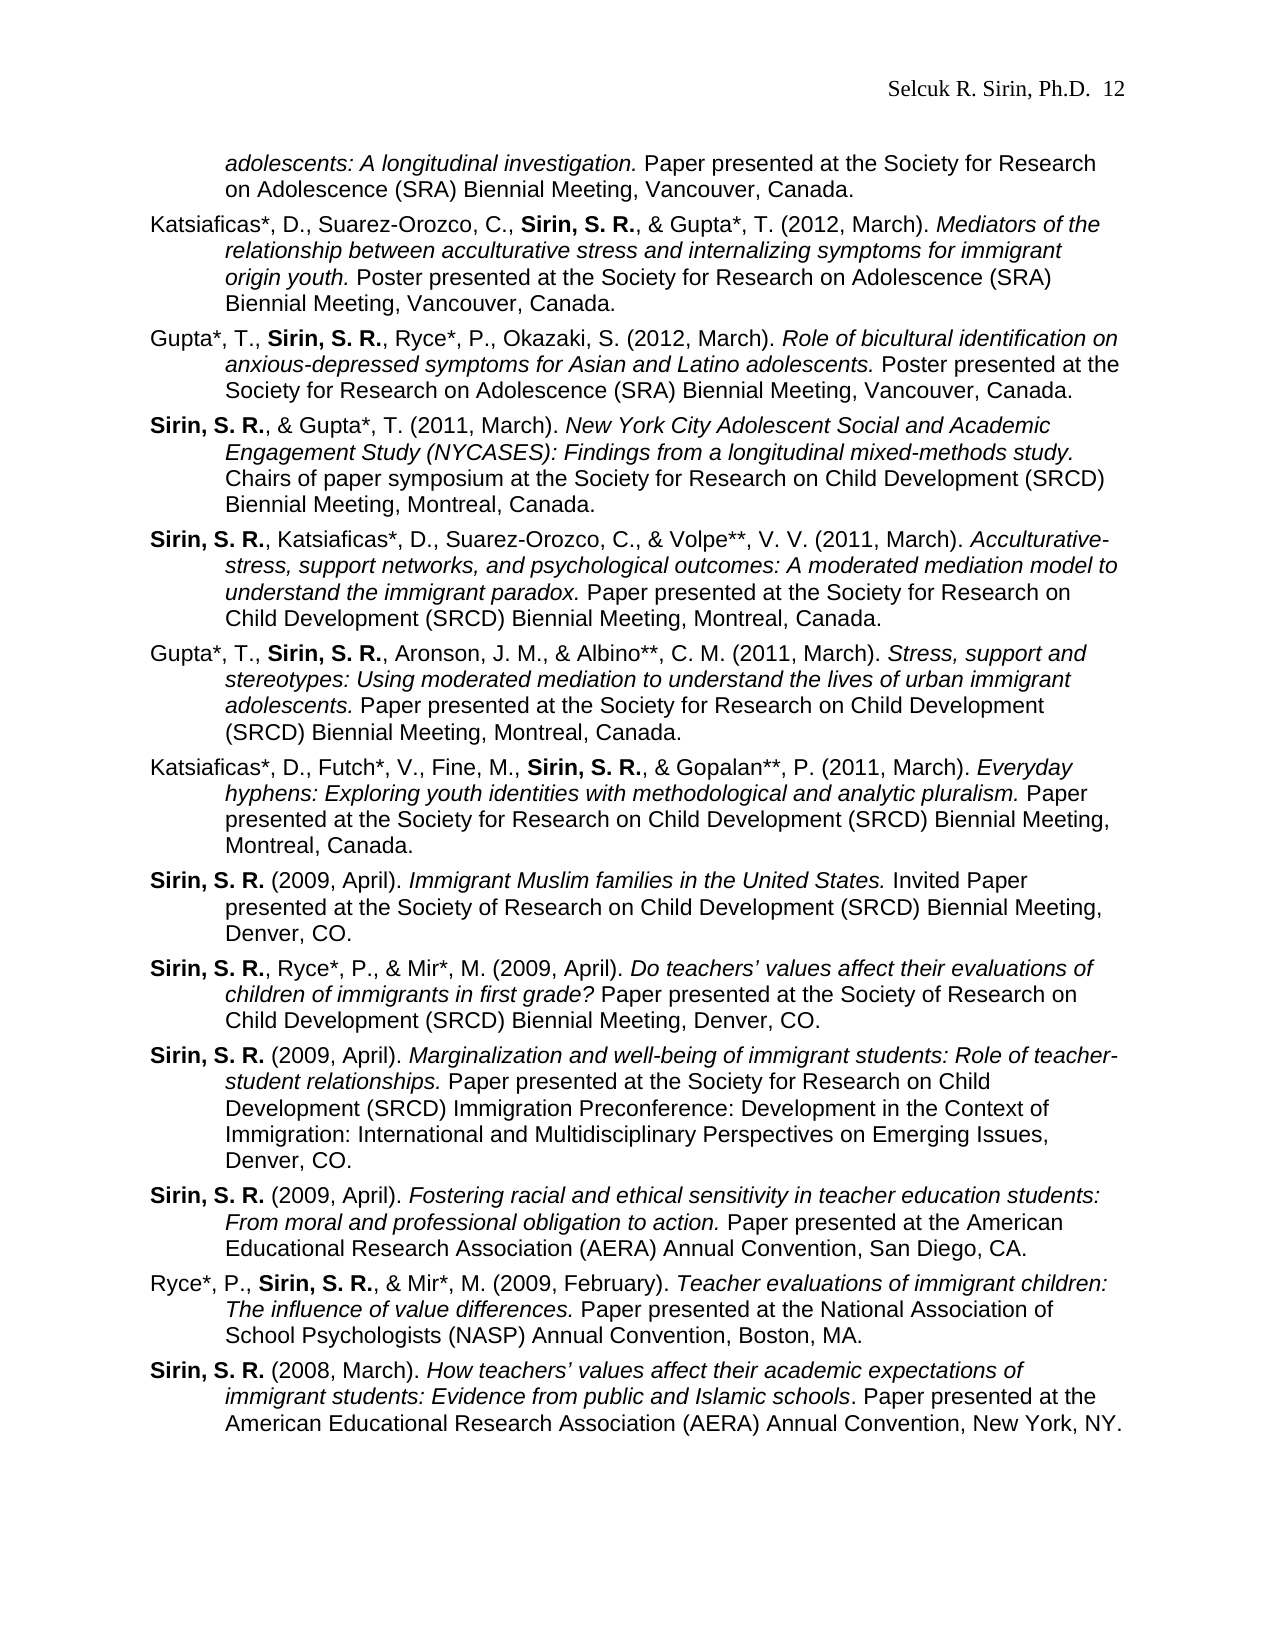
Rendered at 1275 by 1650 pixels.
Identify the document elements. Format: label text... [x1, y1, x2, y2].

text Katsiaficas*, D., Futch*, V., Fine, M., Sirin, S. R., & Gopalan**, P. (2011, March). Everyday hyphens: Exploring youth identities with methodological and analytic pluralism. Paper presented at the Society for Research on Child Development (SRCD) Biennial Meeting, Montreal, Canada. [150, 753, 1125, 859]
text Gupta*, T., Sirin, S. R., Ryce*, P., Okazaki, S. (2012, March). Role of bicultural identification on anxious-depressed symptoms for Asian and Latino adolescents. Poster presented at the Society for Research on Adolescence (SRA) Biennial Meeting, Vancouver, Canada. [150, 325, 1125, 404]
text Sirin, S. R. (2009, April). Marginalization and well-being of immigrant students: Role of teacher-student relationships. Paper presented at the Society for Research on Child Development (SRCD) Immigration Preconference: Development in the Context of Immigration: International and Multidisciplinary Perspectives on Emerging Issues, Denver, CO. [150, 1042, 1125, 1174]
text Sirin, S. R. (2009, April). Immigrant Muslim families in the United States. Invited Paper presented at the Society of Research on Child Development (SRCD) Biennial Meeting, Denver, CO. [150, 867, 1125, 946]
text Sirin, S. R., & Gupta*, T. (2011, March). New York City Adolescent Social and Academic Engagement Study (NYCASES): Findings from a longitudinal mixed-methods study. Chairs of paper symposium at the Society for Research on Child Development (SRCD) Biennial Meeting, Montreal, Canada. [150, 412, 1125, 518]
text Katsiaficas*, D., Suarez-Orozco, C., Sirin, S. R., & Gupta*, T. (2012, March). Mediators of the relationship between acculturative stress and internalizing symptoms for immigrant origin youth. Poster presented at the Society for Research on Adolescence (SRA) Biennial Meeting, Vancouver, Canada. [150, 211, 1125, 316]
text Ryce*, P., Sirin, S. R., & Mir*, M. (2009, February). Teacher evaluations of immigrant children: The influence of value differences. Paper presented at the National Association of School Psychologists (NASP) Annual Convention, Boston, MA. [150, 1269, 1125, 1348]
text Sirin, S. R. (2009, April). Fostering racial and ethical sensitivity in teacher education students: From moral and professional obligation to action. Paper presented at the American Educational Research Association (AERA) Annual Convention, San Diego, CA. [150, 1182, 1125, 1261]
text Sirin, S. R., Ryce*, P., & Mir*, M. (2009, April). Do teachers’ values affect their evaluations of children of immigrants in first grade? Paper presented at the Society of Research on Child Development (SRCD) Biennial Meeting, Denver, CO. [150, 954, 1125, 1034]
text Sirin, S. R. (2008, March). How teachers’ values affect their academic expectations of immigrant students: Evidence from public and Islamic schools. Paper presented at the American Educational Research Association (AERA) Annual Convention, New York, NY. [150, 1357, 1125, 1436]
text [150, 150, 1125, 203]
text Gupta*, T., Sirin, S. R., Aronson, J. M., & Albino**, C. M. (2011, March). Stress, support and stereotypes: Using moderated mediation to understand the lives of urban immigrant adolescents. Paper presented at the Society for Research on Child Development (SRCD) Biennial Meeting, Montreal, Canada. [150, 640, 1125, 745]
text Sirin, S. R., Katsiaficas*, D., Suarez-Orozco, C., & Volpe**, V. V. (2011, March). Acculturative-stress, support networks, and psychological outcomes: A moderated mediation model to understand the immigrant paradox. Paper presented at the Society for Research on Child Development (SRCD) Biennial Meeting, Montreal, Canada. [150, 526, 1125, 631]
